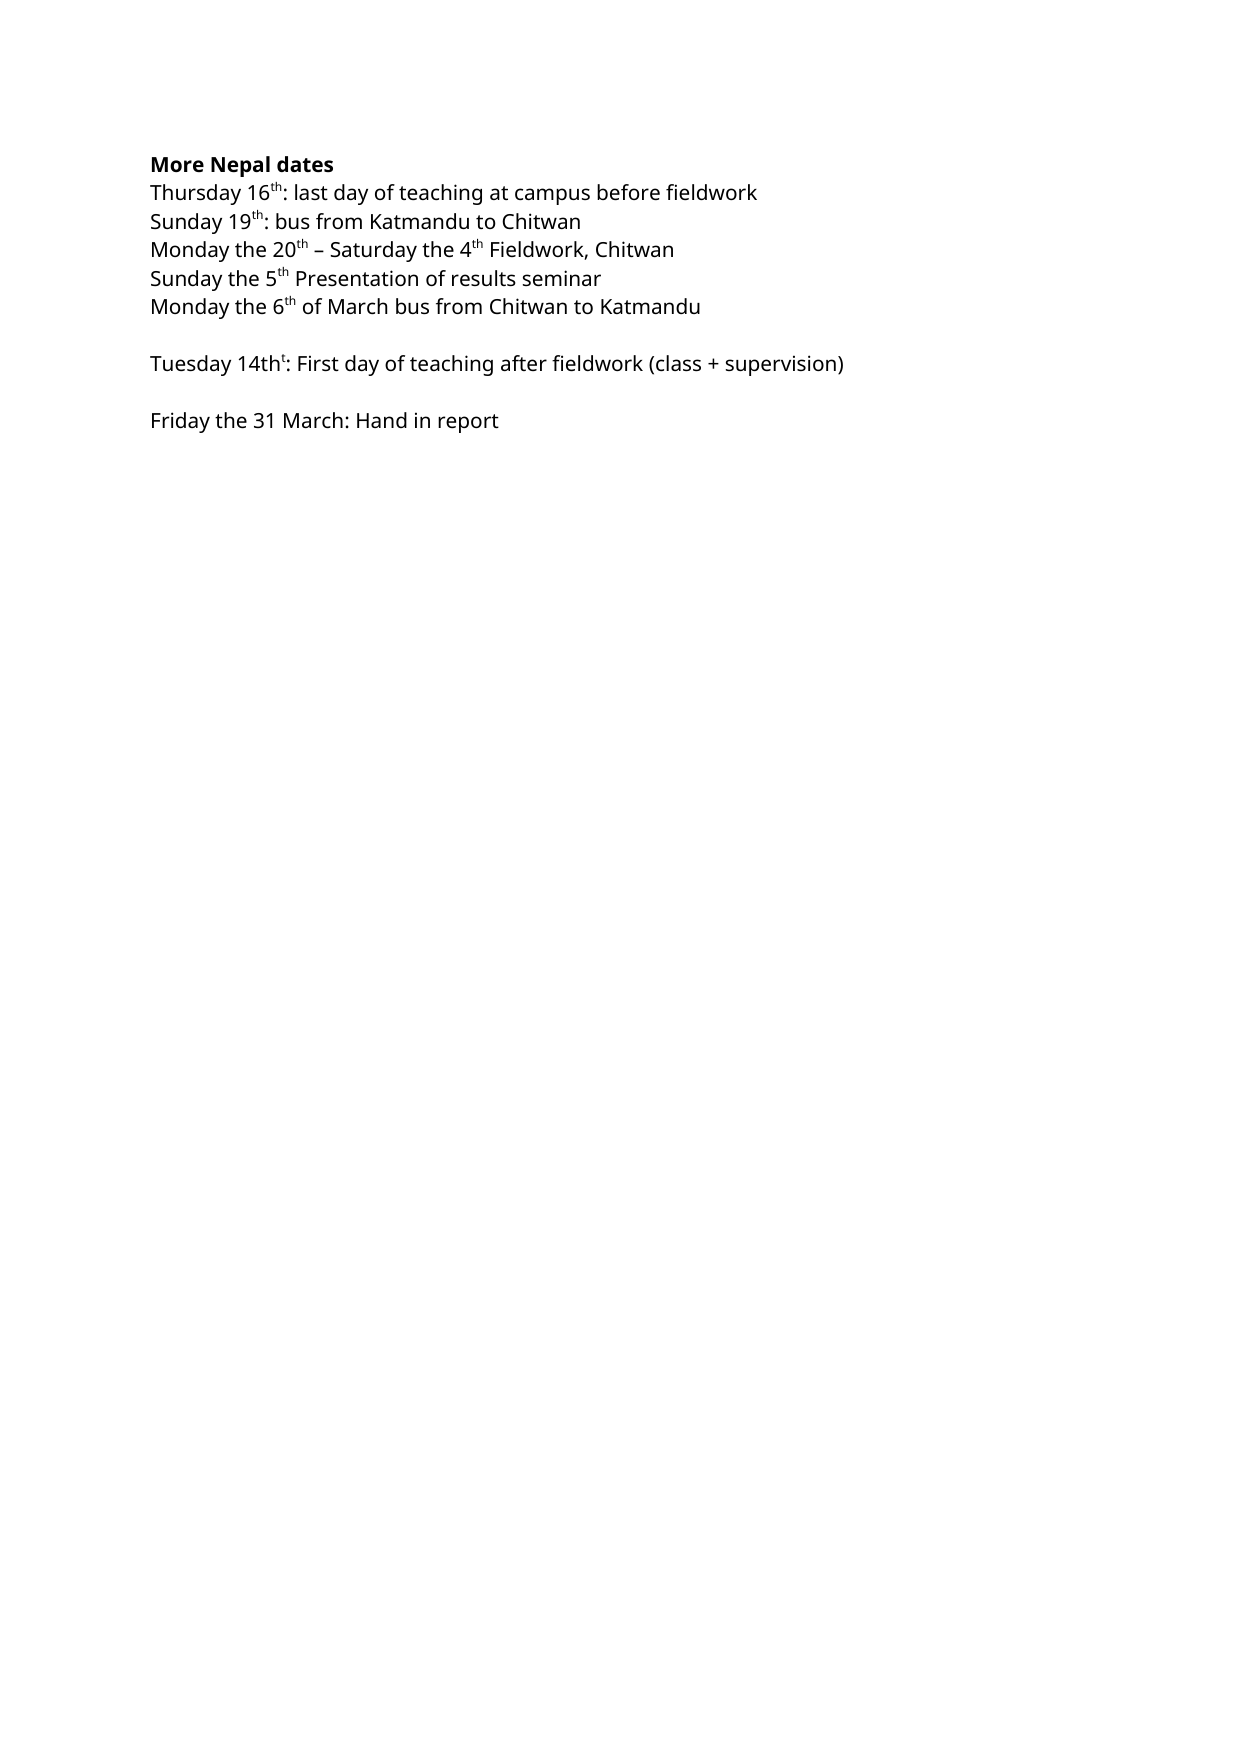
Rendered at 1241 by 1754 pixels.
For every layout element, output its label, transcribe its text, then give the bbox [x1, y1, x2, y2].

text Monday the 6th of March bus from Chitwan to Katmandu [150, 292, 1090, 321]
text Sunday the 5th Presentation of results seminar [150, 264, 1090, 292]
text More Nepal dates [150, 150, 1090, 178]
text Monday the 20th – Saturday the 4th Fieldwork, Chitwan [150, 235, 1090, 264]
text Thursday 16th: last day of teaching at campus before fieldwork [150, 178, 1090, 207]
text Tuesday 14tht: First day of teaching after fieldwork (class + supervision) [150, 349, 1090, 377]
text Sunday 19th: bus from Katmandu to Chitwan [150, 207, 1090, 235]
text Friday the 31 March: Hand in report [150, 406, 1090, 434]
